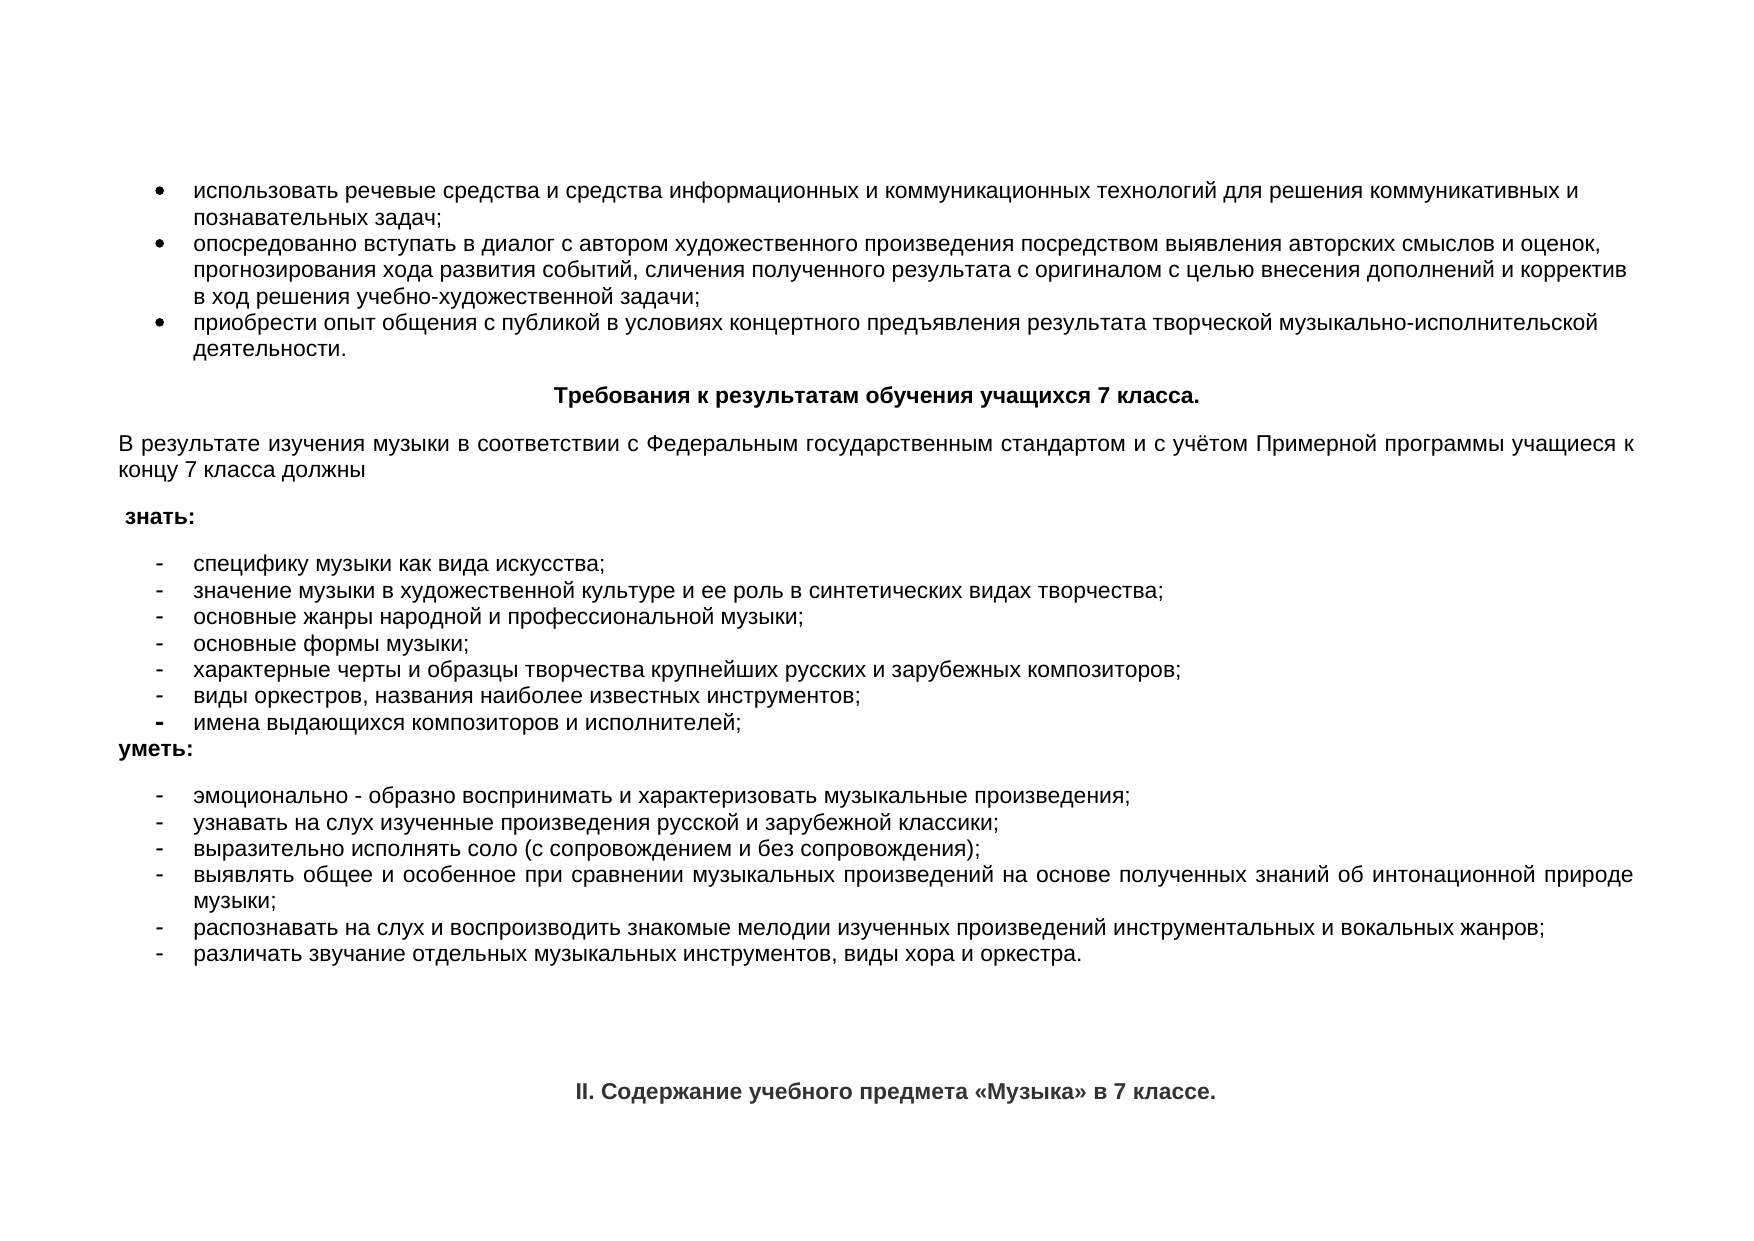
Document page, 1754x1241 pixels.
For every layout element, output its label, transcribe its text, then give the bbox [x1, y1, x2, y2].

text В результате изучения музыки в соответствии с Федеральным государственным стандартом и с учётом Примерной программы учащиеся к концу 7 класса должны [118, 430, 1636, 482]
list узнавать на слух изученные произведения русской и зарубежной классики; [156, 808, 1636, 835]
list основные формы музыки; [156, 629, 1636, 656]
list эмоционально - образно воспринимать и характеризовать музыкальные произведения; [156, 782, 1636, 808]
list использовать речевые средства и средства информационных и коммуникационных технологий для решения коммуникативных и познавательных задач; [156, 177, 1636, 230]
list выявлять общее и особенное при сравнении музыкальных произведений на основе полученных знаний об интонационной природе музыки; [156, 861, 1636, 914]
list распознавать на слух и воспроизводить знакомые мелодии изученных произведений инструментальных и вокальных жанров; [156, 914, 1636, 940]
list виды оркестров, названия наиболее известных инструментов; [156, 682, 1636, 708]
list основные жанры народной и профессиональной музыки; [156, 603, 1636, 629]
list различать звучание отдельных музыкальных инструментов, виды хора и оркестра. [156, 940, 1636, 967]
text знать: [118, 503, 1636, 529]
text Требования к результатам обучения учащихся 7 класса. [118, 382, 1636, 409]
text уметь: [118, 735, 1636, 761]
list опосредованно вступать в диалог с автором художественного произведения посредством выявления авторских смыслов и оценок, прогнозирования хода развития событий, сличения полученного результата с оригиналом с целью внесения дополнений и корректив в ход решения учебно-художественной задачи; [156, 230, 1636, 309]
text II. Содержание учебного предмета «Музыка» в 7 классе. [156, 1078, 1636, 1104]
list специфику музыки как вида искусства; [156, 550, 1636, 577]
list имена выдающихся композиторов и исполнителей; [156, 708, 1636, 735]
list выразительно исполнять соло (с сопровождением и без сопровождения); [156, 835, 1636, 861]
list значение музыки в художественной культуре и ее роль в синтетических видах творчества; [156, 577, 1636, 603]
list характерные черты и образцы творчества крупнейших русских и зарубежных композиторов; [156, 656, 1636, 682]
list приобрести опыт общения с публикой в условиях концертного предъявления результата творческой музыкально-исполнительской деятельности. [156, 309, 1636, 362]
